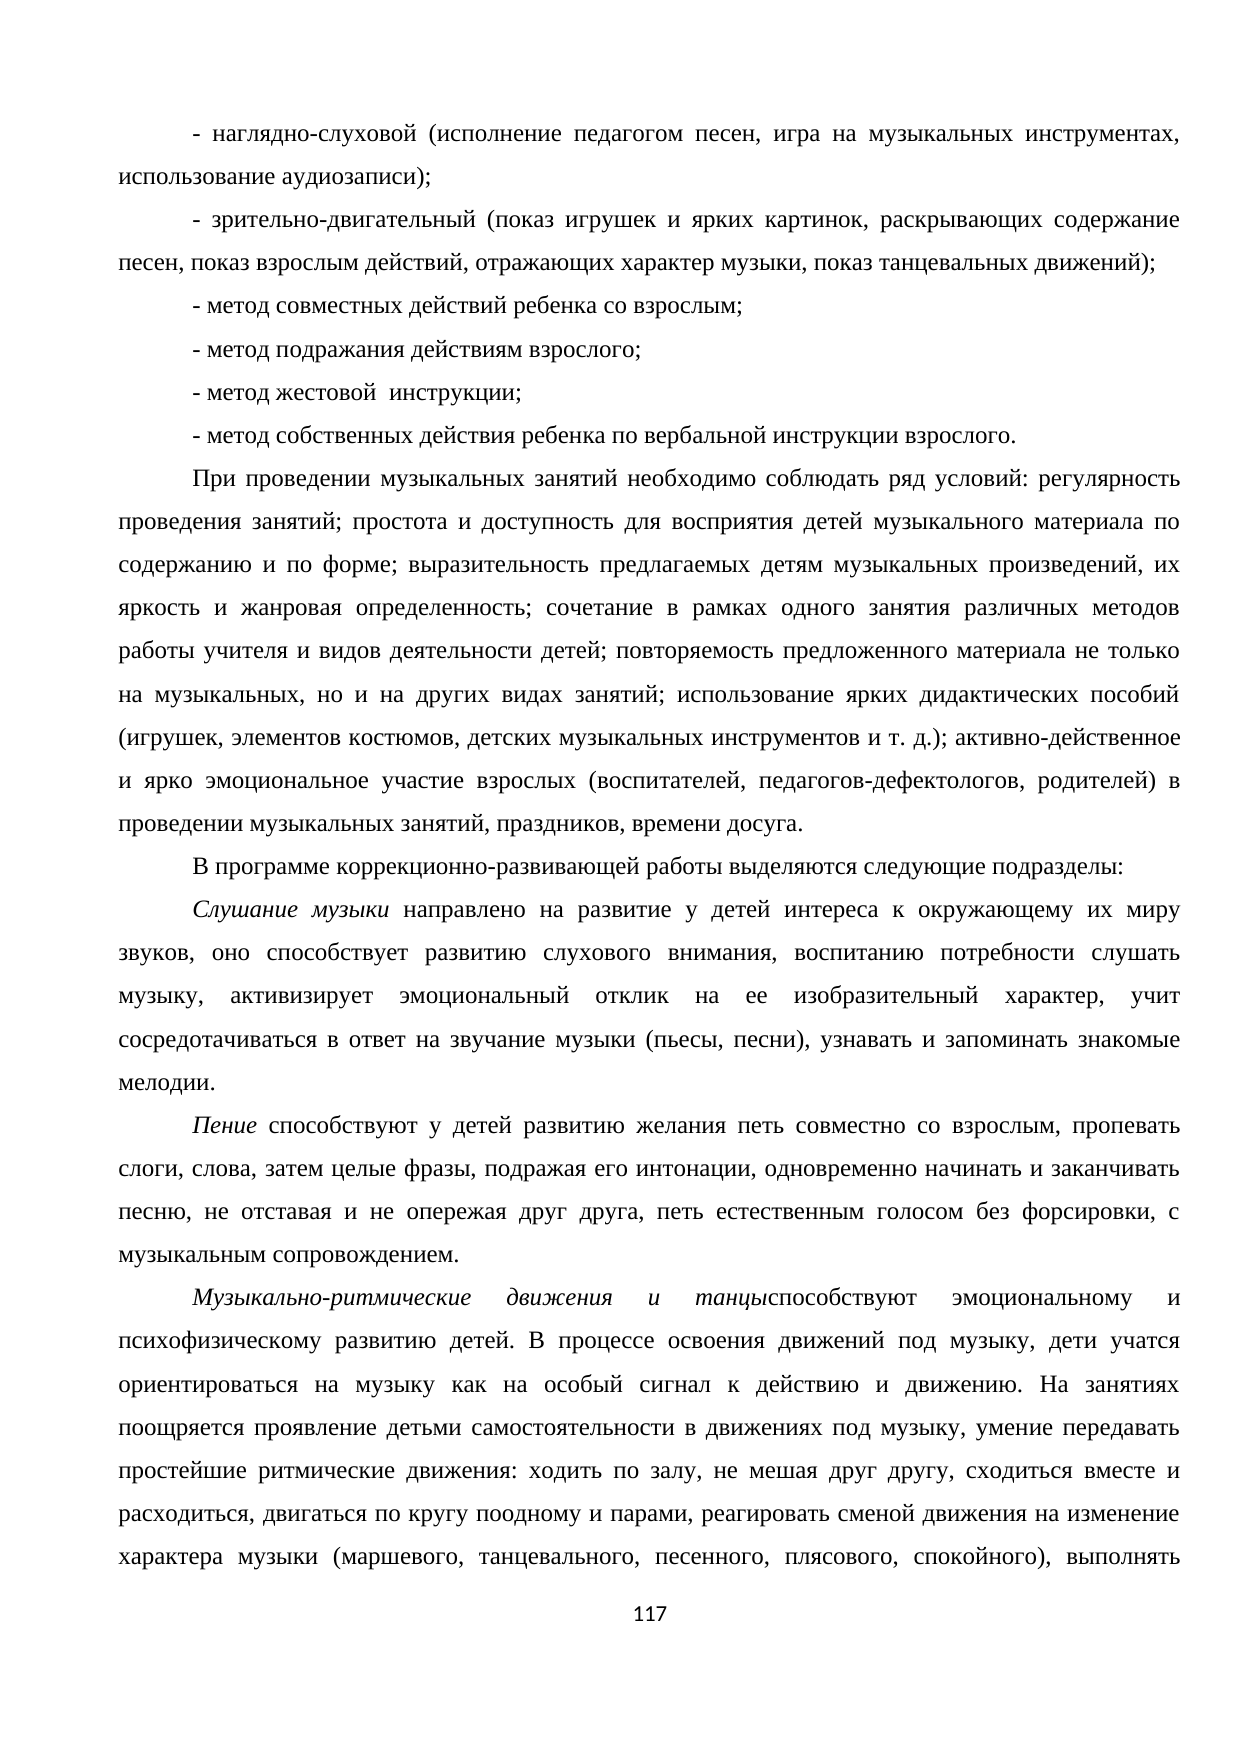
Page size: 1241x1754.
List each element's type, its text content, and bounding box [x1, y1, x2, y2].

text Слушание музыки направлено на развитие у детей интереса к окружающему их миру звуков, оно способствует развитию слухового внимания, воспитанию потребности слушать музыку, активизирует эмоциональный отклик на ее изобразительный характер, учит сосредотачиваться в ответ на звучание музыки (пьесы, песни), узнавать и запоминать знакомые мелодии. [118, 894, 1181, 1096]
text - метод жестовой инструкции; [118, 377, 1181, 406]
text - метод подражания действиям взрослого; [118, 334, 1181, 362]
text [118, 1282, 1181, 1570]
text Пение способствуют у детей развитию желания петь совместно со взрослым, пропевать слоги, слова, затем целые фразы, подражая его интонации, одновременно начинать и заканчивать песню, не отставая и не опережая друг друга, петь естественным голосом без форсировки, с музыкальным сопровождением. [118, 1110, 1181, 1268]
text При проведении музыкальных занятий необходимо соблюдать ряд условий: регулярность проведения занятий; простота и доступность для восприятия детей музыкального материала по содержанию и по форме; выразительность предлагаемых детям музыкальных произведений, их яркость и жанровая определенность; сочетание в рамках одного занятия различных методов работы учителя и видов деятельности детей; повторяемость предложенного материала не только на музыкальных, но и на других видах занятий; использование ярких дидактических пособий (игрушек, элементов костюмов, детских музыкальных инструментов и т. д.); активно-действенное и ярко эмоциональное участие взрослых (воспитателей, педагогов-дефектологов, родителей) в проведении музыкальных занятий, праздников, времени досуга. [118, 463, 1181, 837]
text - метод совместных действий ребенка со взрослым; [118, 291, 1181, 319]
text - метод собственных действия ребенка по вербальной инструкции взрослого. [118, 420, 1181, 449]
text В программе коррекционно-развивающей работы выделяются следующие подразделы: [118, 851, 1181, 880]
text - зрительно-двигательный (показ игрушек и ярких картинок, раскрывающих содержание песен, показ взрослым действий, отражающих характер музыки, показ танцевальных движений); [118, 204, 1181, 276]
text - наглядно-слуховой (исполнение педагогом песен, игра на музыкальных инструментах, использование аудиозаписи); [118, 118, 1181, 190]
